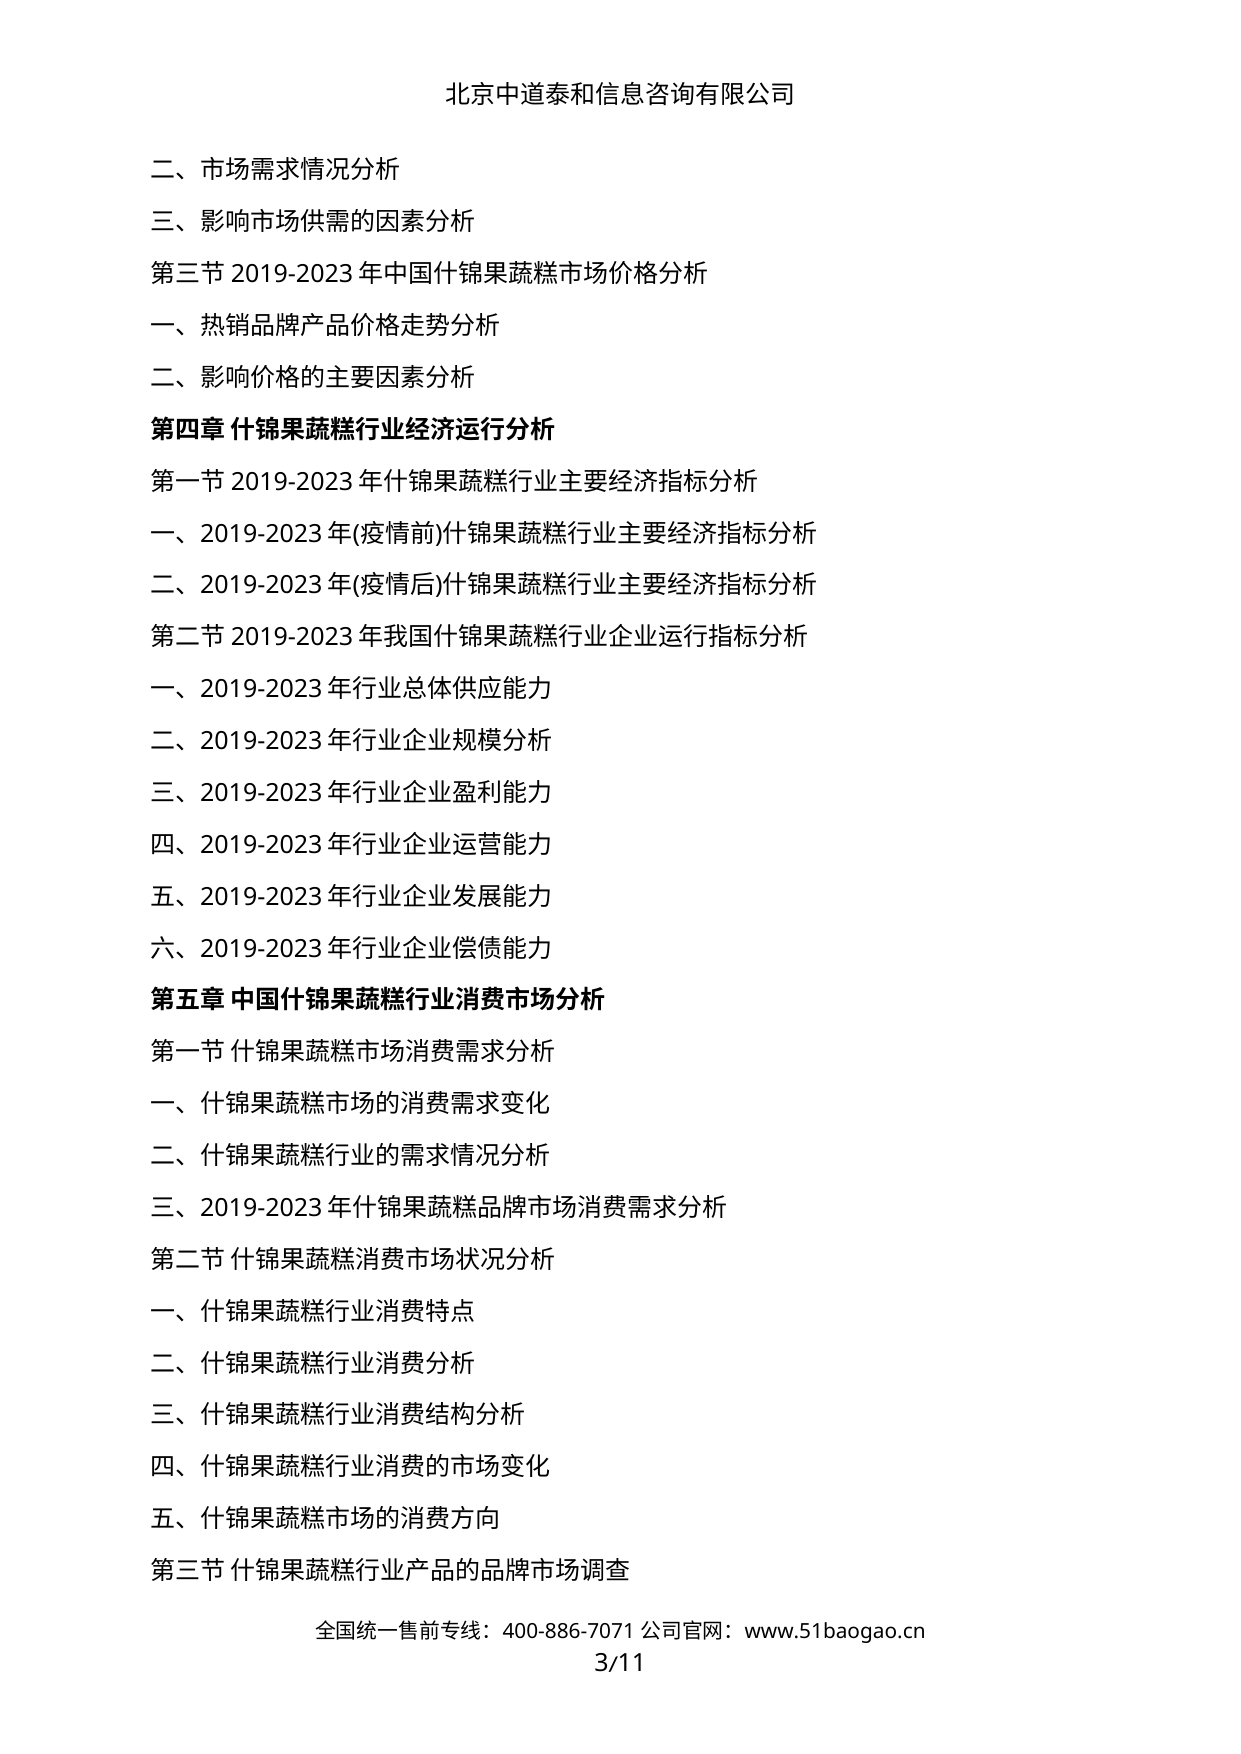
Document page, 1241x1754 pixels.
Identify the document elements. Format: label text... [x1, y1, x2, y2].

text 第一节 2019-2023年什锦果蔬糕行业主要经济指标分析 [150, 461, 1090, 497]
text 第二节 什锦果蔬糕消费市场状况分析 [150, 1239, 1090, 1276]
text 一、热销品牌产品价格走势分析 [150, 306, 1090, 342]
text 六、2019-2023年行业企业偿债能力 [150, 928, 1090, 964]
text 第一节 什锦果蔬糕市场消费需求分析 [150, 1032, 1090, 1068]
text 一、什锦果蔬糕行业消费特点 [150, 1291, 1090, 1327]
text 二、影响价格的主要因素分析 [150, 357, 1090, 394]
text 三、2019-2023年什锦果蔬糕品牌市场消费需求分析 [150, 1187, 1090, 1224]
text 一、2019-2023年行业总体供应能力 [150, 669, 1090, 705]
text 第三节 2019-2023年中国什锦果蔬糕市场价格分析 [150, 254, 1090, 290]
text 第三节 什锦果蔬糕行业产品的品牌市场调查 [150, 1551, 1090, 1587]
text 五、什锦果蔬糕市场的消费方向 [150, 1499, 1090, 1535]
text 第四章 什锦果蔬糕行业经济运行分析 [150, 409, 1090, 446]
text 二、2019-2023年行业企业规模分析 [150, 721, 1090, 757]
text 五、2019-2023年行业企业发展能力 [150, 876, 1090, 912]
text 二、2019-2023年(疫情后)什锦果蔬糕行业主要经济指标分析 [150, 565, 1090, 601]
text 四、2019-2023年行业企业运营能力 [150, 824, 1090, 861]
text 二、什锦果蔬糕行业消费分析 [150, 1343, 1090, 1379]
text 第五章 中国什锦果蔬糕行业消费市场分析 [150, 980, 1090, 1016]
text 一、2019-2023年(疫情前)什锦果蔬糕行业主要经济指标分析 [150, 513, 1090, 549]
text 一、什锦果蔬糕市场的消费需求变化 [150, 1084, 1090, 1120]
text 四、什锦果蔬糕行业消费的市场变化 [150, 1447, 1090, 1483]
text 二、什锦果蔬糕行业的需求情况分析 [150, 1136, 1090, 1172]
text 三、影响市场供需的因素分析 [150, 202, 1090, 238]
text 三、什锦果蔬糕行业消费结构分析 [150, 1395, 1090, 1431]
text 二、市场需求情况分析 [150, 150, 1090, 186]
text 第二节 2019-2023年我国什锦果蔬糕行业企业运行指标分析 [150, 617, 1090, 653]
text 三、2019-2023年行业企业盈利能力 [150, 772, 1090, 809]
